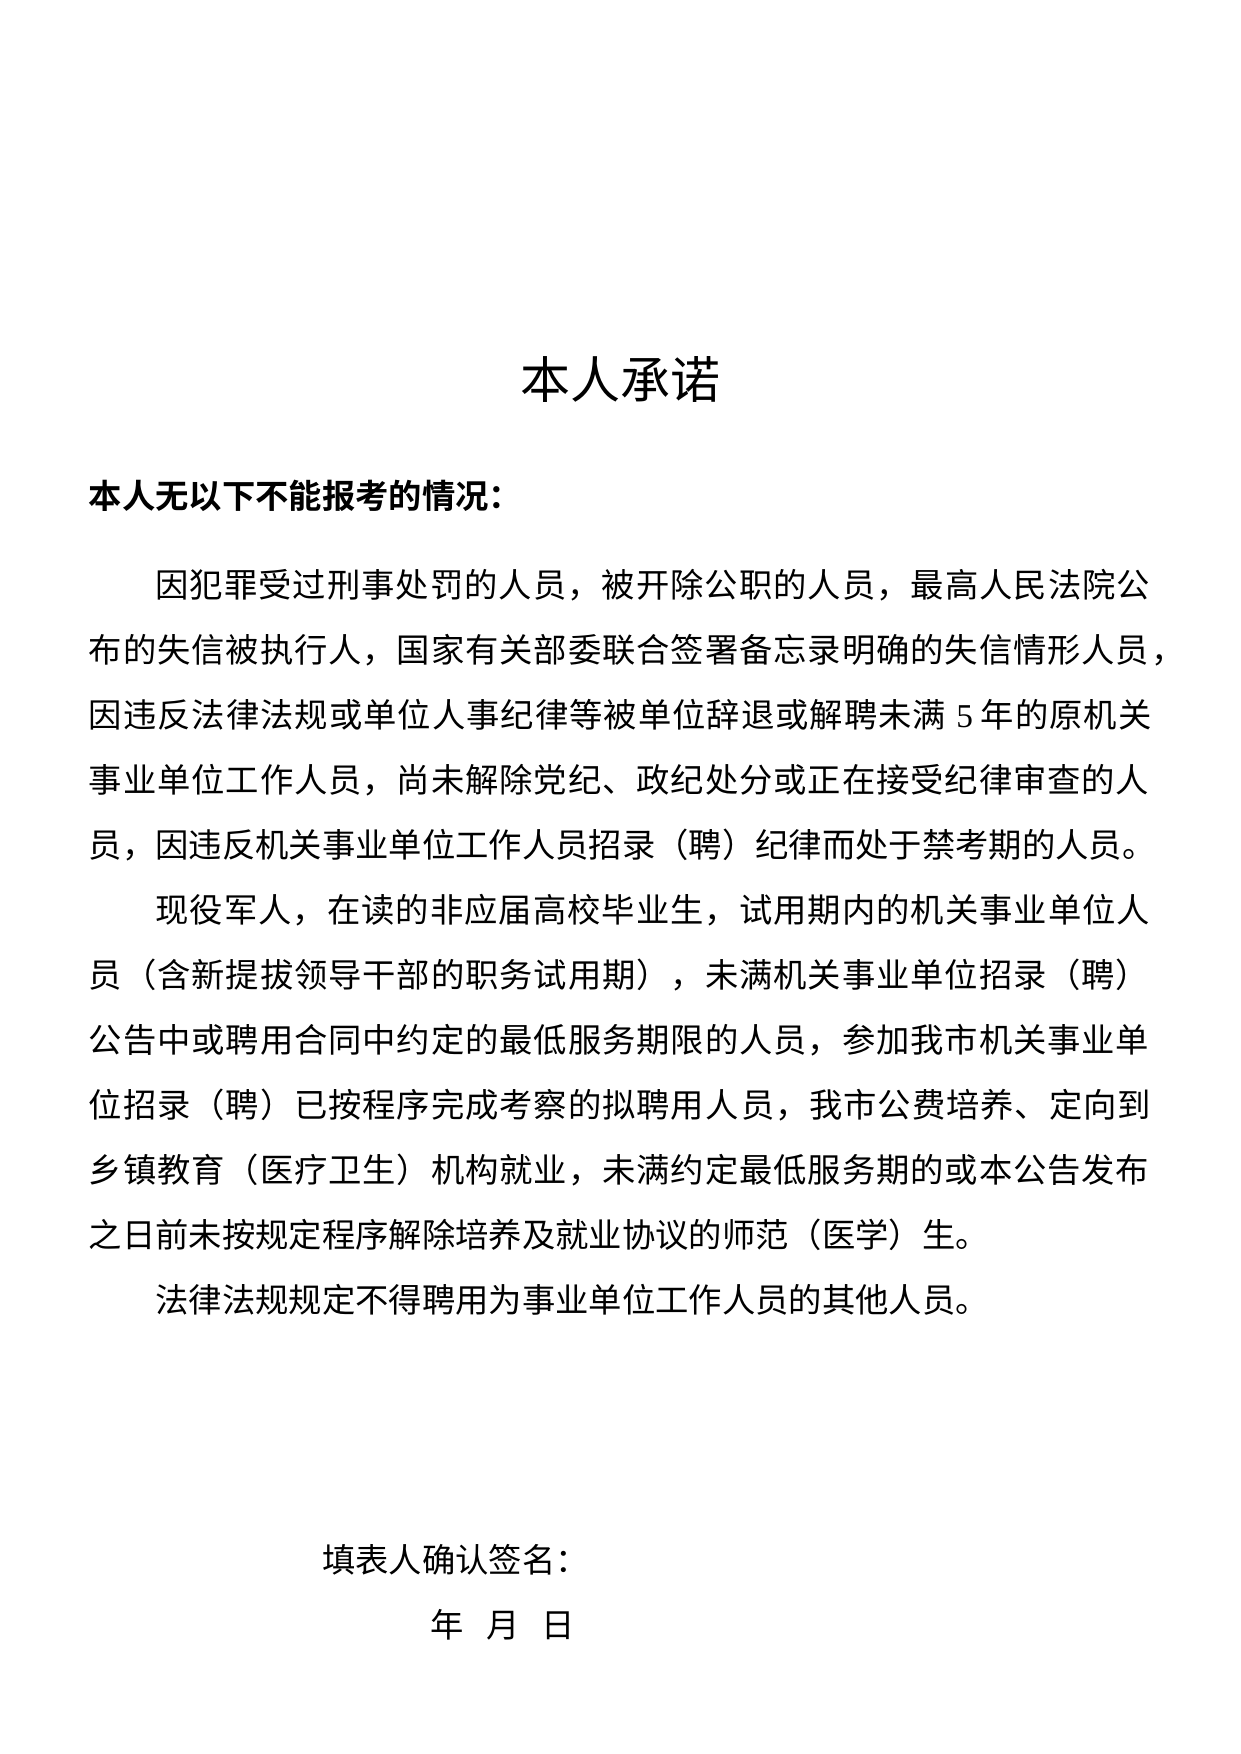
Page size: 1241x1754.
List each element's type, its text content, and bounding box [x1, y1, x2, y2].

text 因犯罪受过刑事处罚的人员，被开除公职的人员，最高人民法院公布的失信被执行人，国家有关部委联合签署备忘录明确的失信情形人员，因违反法律法规或单位人事纪律等被单位辞退或解聘未满5年的原机关事业单位工作人员，尚未解除党纪、政纪处分或正在接受纪律审查的人员，因违反机关事业单位工作人员招录（聘）纪律而处于禁考期的人员。 [89, 550, 1152, 875]
text 本人承诺 [89, 328, 1152, 425]
text 现役军人，在读的非应届高校毕业生，试用期内的机关事业单位人员（含新提拔领导干部的职务试用期），未满机关事业单位招录（聘）公告中或聘用合同中约定的最低服务期限的人员，参加我市机关事业单位招录（聘）已按程序完成考察的拟聘用人员，我市公费培养、定向到乡镇教育（医疗卫生）机构就业，未满约定最低服务期的或本公告发布之日前未按规定程序解除培养及就业协议的师范（医学）生。 [89, 875, 1152, 1265]
text 本人无以下不能报考的情况： [89, 461, 1152, 526]
text 法律法规规定不得聘用为事业单位工作人员的其他人员。 [89, 1265, 1152, 1330]
text 年 月 日 [89, 1590, 1152, 1655]
text 填表人确认签名： [89, 1525, 1152, 1590]
